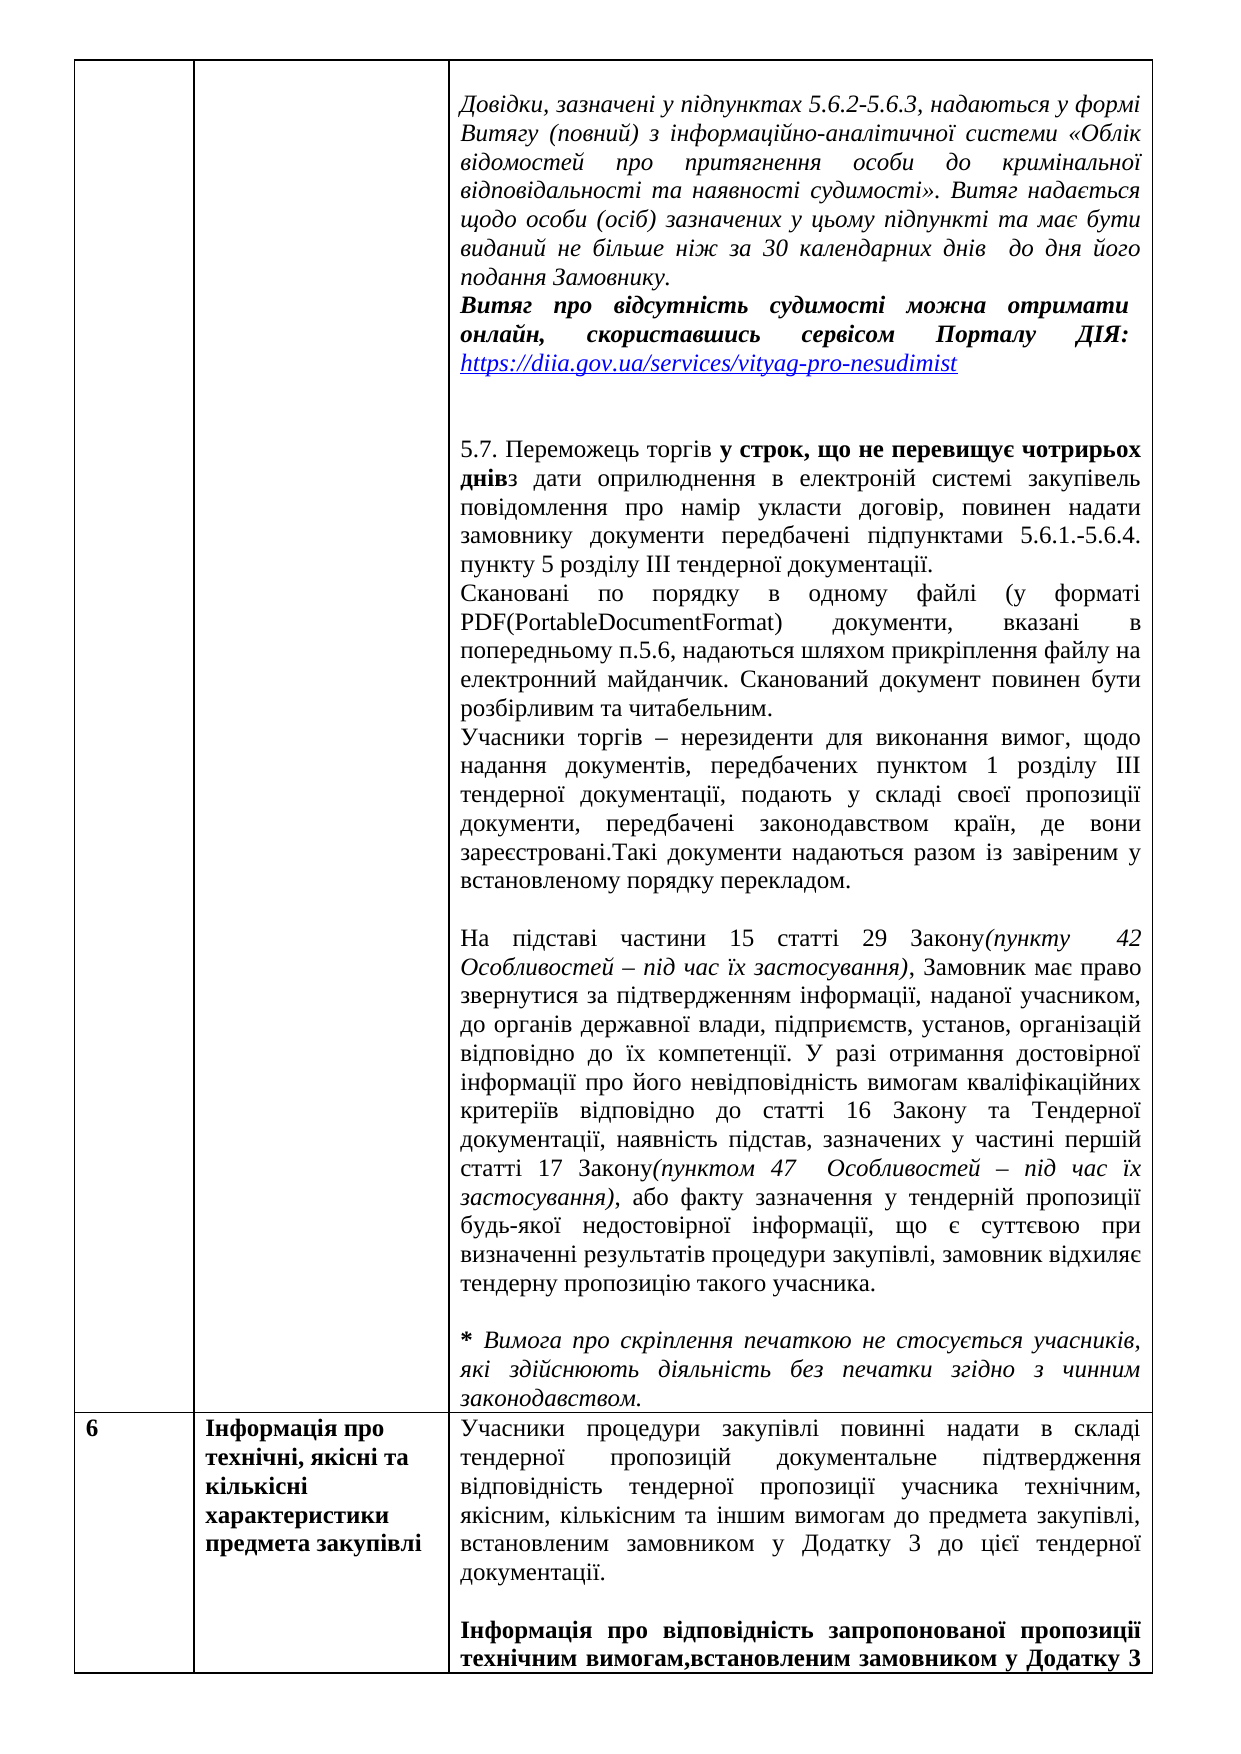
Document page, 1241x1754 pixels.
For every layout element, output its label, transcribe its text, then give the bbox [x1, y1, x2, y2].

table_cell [450, 61, 1152, 1412]
table_cell 6 [75, 1413, 193, 1672]
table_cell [195, 61, 448, 1412]
table_cell 5 [75, 61, 193, 1412]
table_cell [450, 1413, 1152, 1672]
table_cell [195, 1413, 448, 1672]
